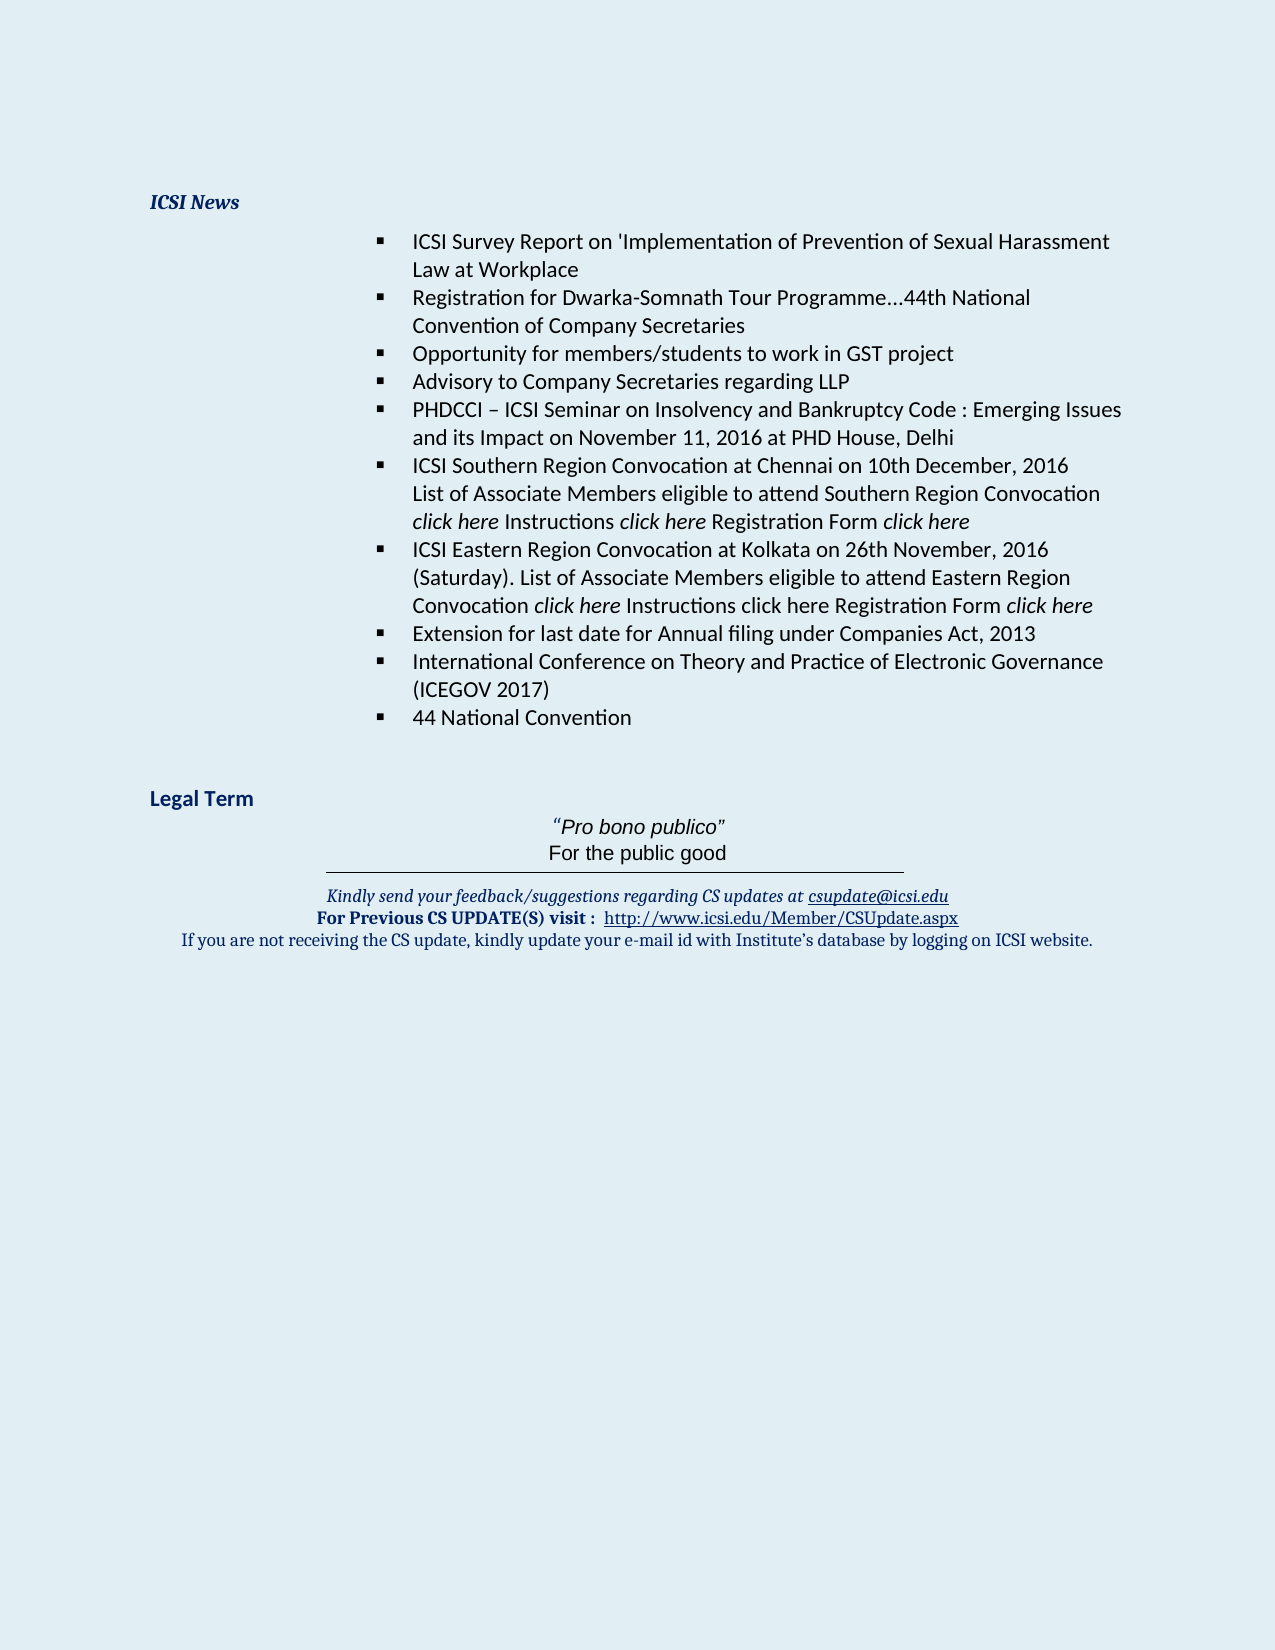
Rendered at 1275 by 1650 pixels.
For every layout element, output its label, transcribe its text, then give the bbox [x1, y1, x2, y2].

text For Previous CS UPDATE(S) visit : http://www.icsi.edu/Member/CSUpdate.aspx [150, 907, 1125, 929]
list PHDCCI – ICSI Seminar on Insolvency and Bankruptcy Code : Emerging Issues and its Impact on November 11, 2016 at PHD House, Delhi [375, 395, 1125, 451]
text If you are not receiving the CS update, kindly update your e-mail id with Institute’s database by logging on ICSI website. [150, 929, 1125, 951]
text “Pro bono publico” [150, 812, 1125, 840]
list Advisory to Company Secretaries regarding LLP [375, 367, 1125, 395]
text For the public good [150, 840, 1125, 864]
text Legal Term [150, 784, 1125, 812]
list Registration for Dwarka-Somnath Tour Programme...44th National Convention of Company Secretaries [375, 283, 1125, 339]
text Kindly send your feedback/suggestions regarding CS updates at csupdate@icsi.edu [150, 864, 1125, 907]
list 44 National Convention [375, 703, 1125, 731]
text ICSI News [150, 191, 1125, 214]
list ICSI Eastern Region Convocation at Kolkata on 26th November, 2016 (Saturday). List of Associate Members eligible to attend Eastern Region Convocation click here Instructions click here Registration Form click here [375, 535, 1125, 619]
list Extension for last date for Annual filing under Companies Act, 2013 [375, 619, 1125, 647]
list International Conference on Theory and Practice of Electronic Governance (ICEGOV 2017) [375, 647, 1125, 703]
list Opportunity for members/students to work in GST project [375, 339, 1125, 367]
list ICSI Survey Report on 'Implementation of Prevention of Sexual Harassment Law at Workplace [375, 227, 1125, 283]
list ICSI Southern Region Convocation at Chennai on 10th December, 2016 List of Associate Members eligible to attend Southern Region Convocation click here Instructions click here Registration Form click here [375, 451, 1125, 535]
